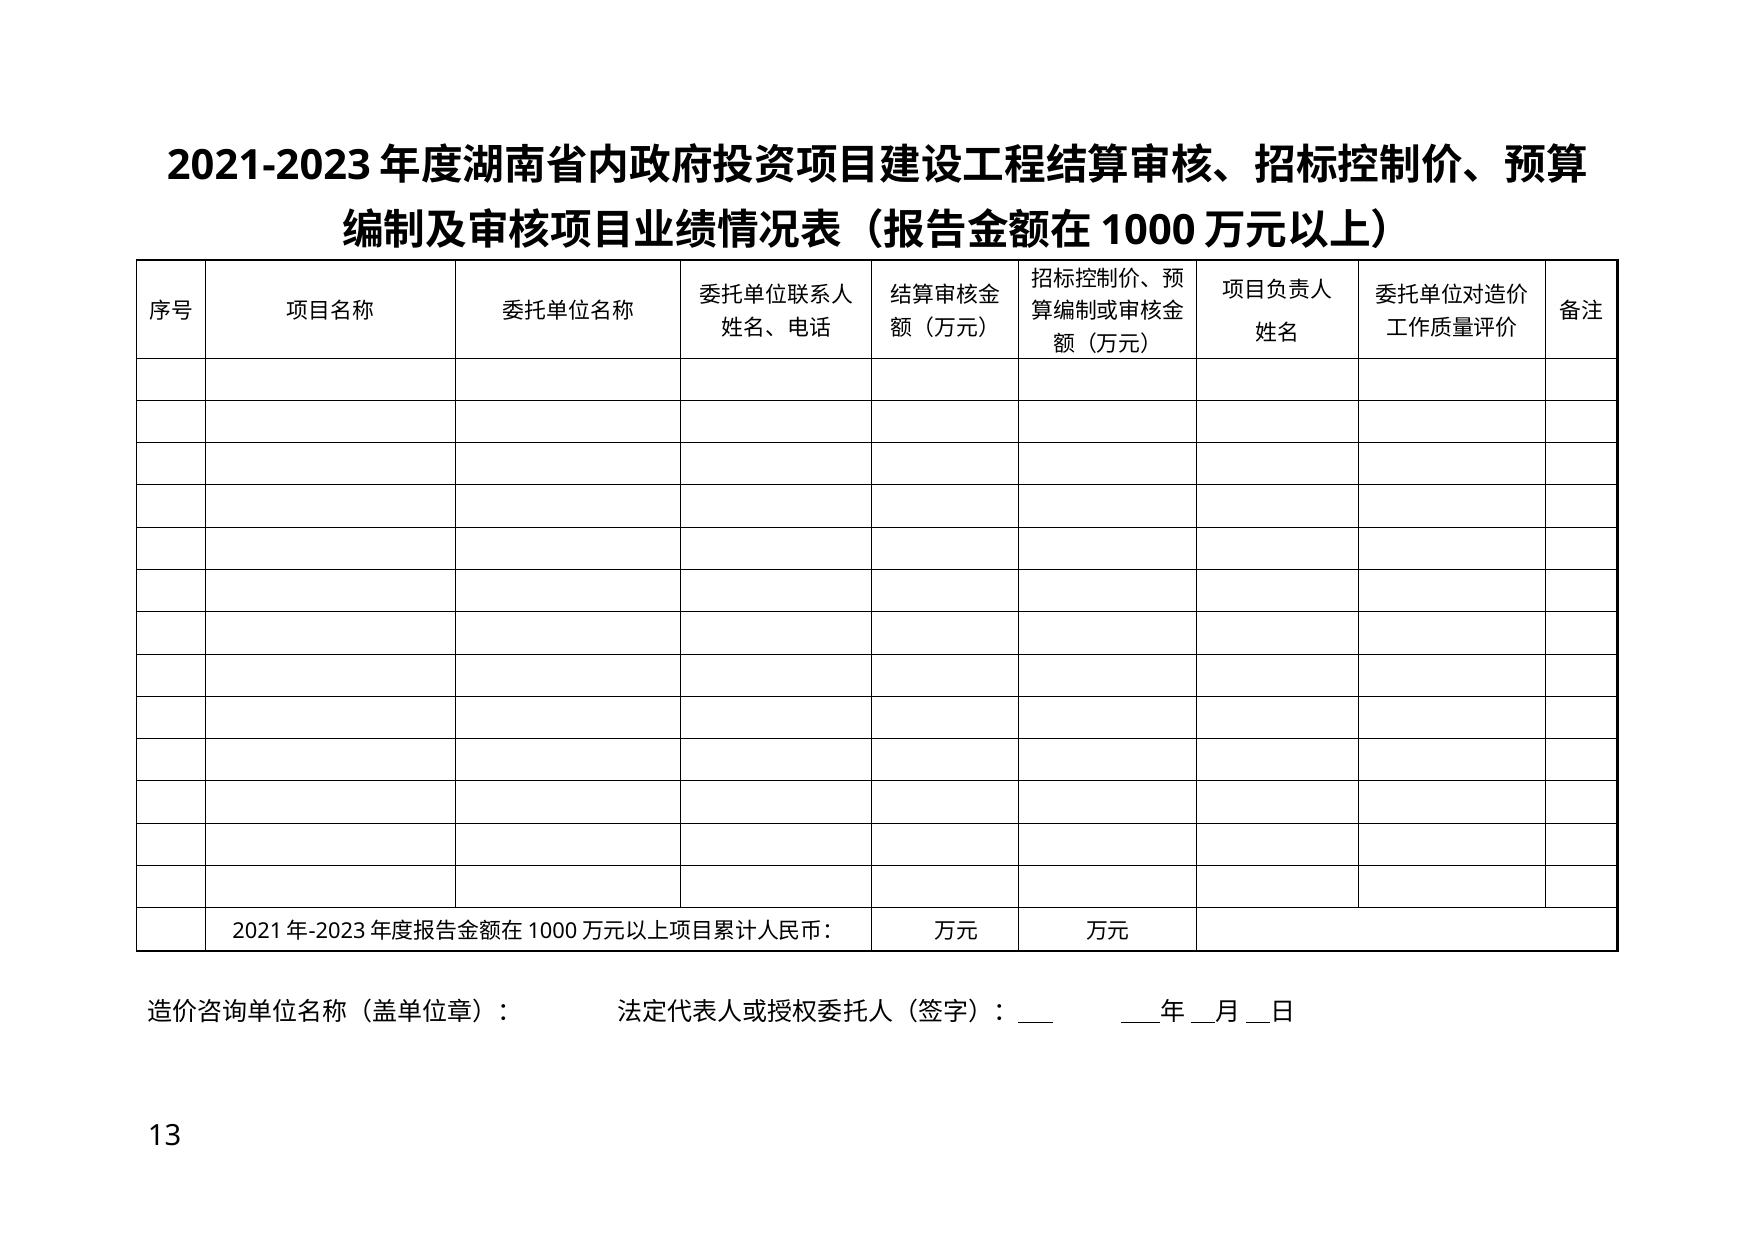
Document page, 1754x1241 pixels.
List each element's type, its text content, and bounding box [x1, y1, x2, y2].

table_cell [137, 612, 205, 653]
table_cell [1019, 443, 1196, 484]
table_cell [681, 570, 871, 611]
table_cell [137, 570, 205, 611]
table_header 序号 [137, 261, 205, 358]
table_cell [1546, 866, 1616, 907]
table_cell [456, 655, 680, 696]
table_cell [137, 781, 205, 823]
table_cell [1197, 401, 1358, 442]
table_cell [872, 866, 1018, 907]
table_cell [456, 612, 680, 653]
table_cell [456, 570, 680, 611]
table_header 委托单位名称 [456, 261, 680, 358]
table_cell [1359, 655, 1545, 696]
table_cell [456, 528, 680, 569]
table_cell [206, 612, 455, 653]
table_cell [1019, 655, 1196, 696]
table_cell [681, 739, 871, 780]
table_cell [1546, 359, 1616, 400]
table_cell [872, 824, 1018, 865]
table_cell [456, 401, 680, 442]
table_cell [872, 485, 1018, 527]
table_cell [1197, 612, 1358, 653]
table_cell [1359, 570, 1545, 611]
table_cell [137, 739, 205, 780]
table_cell [681, 612, 871, 653]
table_cell [1546, 824, 1616, 865]
table_header 备注 [1546, 261, 1616, 358]
table_cell [1359, 739, 1545, 780]
table_header 招标控制价、预算编制或审核金额（万元） [1019, 261, 1196, 358]
table_cell [872, 697, 1018, 738]
table_cell [456, 359, 680, 400]
table_header 项目负责人 姓名 [1197, 261, 1358, 358]
table_cell [456, 781, 680, 823]
table_cell [206, 359, 455, 400]
table_cell [456, 824, 680, 865]
table_cell [1019, 359, 1196, 400]
table_cell [681, 781, 871, 823]
table_cell [1019, 781, 1196, 823]
table_cell [1019, 401, 1196, 442]
table_cell [681, 655, 871, 696]
table_cell [1359, 401, 1545, 442]
table_cell [1197, 697, 1358, 738]
table_header 委托单位联系人姓名、电话 [681, 261, 871, 358]
table_cell [1359, 443, 1545, 484]
table_cell [872, 528, 1018, 569]
table_cell [1019, 528, 1196, 569]
table_cell [1197, 739, 1358, 780]
table_header 委托单位对造价工作质量评价 [1359, 261, 1545, 358]
table_cell [681, 866, 871, 907]
table_cell [1197, 824, 1358, 865]
table_cell [681, 824, 871, 865]
table_cell [1359, 528, 1545, 569]
table_cell [1197, 570, 1358, 611]
table_cell [1019, 739, 1196, 780]
table_cell [1546, 485, 1616, 527]
table_cell [1546, 443, 1616, 484]
table_cell [456, 443, 680, 484]
table_cell [137, 655, 205, 696]
table_cell [872, 739, 1018, 780]
table_cell [137, 908, 205, 949]
table_cell [137, 824, 205, 865]
table_cell [206, 485, 455, 527]
table_cell [1197, 485, 1358, 527]
table_cell [1197, 655, 1358, 696]
table_cell [681, 485, 871, 527]
table_cell [206, 528, 455, 569]
table_cell [1546, 697, 1616, 738]
table_cell [137, 443, 205, 484]
table_cell [1359, 359, 1545, 400]
table_cell [681, 528, 871, 569]
table_cell [206, 781, 455, 823]
table_cell [1546, 739, 1616, 780]
table_cell [456, 697, 680, 738]
table_cell [1546, 612, 1616, 653]
table_cell [1359, 612, 1545, 653]
table_cell [681, 359, 871, 400]
table_cell [137, 528, 205, 569]
table_header 结算审核金额（万元） [872, 261, 1018, 358]
table_cell [206, 443, 455, 484]
table_cell [137, 697, 205, 738]
table_cell [206, 655, 455, 696]
table_cell [1359, 697, 1545, 738]
table_cell [137, 401, 205, 442]
table_cell [1019, 485, 1196, 527]
table_cell [681, 401, 871, 442]
table_cell [1546, 781, 1616, 823]
table_cell [1197, 908, 1616, 949]
table_cell [1359, 781, 1545, 823]
table_cell [872, 443, 1018, 484]
table_cell [206, 824, 455, 865]
table_cell [1197, 866, 1358, 907]
text 造价咨询单位名称（盖单位章）： 法定代表人或授权委托人（签字）： 年 月 日 [148, 977, 1606, 1042]
table_cell [137, 359, 205, 400]
table_cell [206, 697, 455, 738]
table_cell [1359, 485, 1545, 527]
table_cell [206, 401, 455, 442]
table_cell [456, 485, 680, 527]
table_cell 2021年-2023年度报告金额在1000万元以上项目累计人民币： [206, 908, 871, 949]
table_cell [137, 866, 205, 907]
text 2021-2023年度湖南省内政府投资项目建设工程结算审核、招标控制价、预算编制及审核项目业绩情况表（报告金额在1000万元以上） [148, 128, 1606, 258]
table_cell [872, 570, 1018, 611]
table_cell [1546, 401, 1616, 442]
table_cell [1019, 697, 1196, 738]
table_cell [456, 739, 680, 780]
table_cell [1359, 824, 1545, 865]
table_header 项目名称 [206, 261, 455, 358]
table_cell [681, 443, 871, 484]
table_cell [1197, 781, 1358, 823]
table_cell [1019, 866, 1196, 907]
table_cell [1019, 824, 1196, 865]
table_cell [1197, 443, 1358, 484]
table_cell [456, 866, 680, 907]
table_cell [681, 697, 871, 738]
table_cell [206, 866, 455, 907]
table_cell [1019, 612, 1196, 653]
table_cell [872, 401, 1018, 442]
table_cell [206, 570, 455, 611]
table_cell [1359, 866, 1545, 907]
table_cell [872, 359, 1018, 400]
table_cell [137, 485, 205, 527]
table_cell [872, 781, 1018, 823]
table_cell [1197, 359, 1358, 400]
table_cell [1197, 528, 1358, 569]
table_cell [872, 612, 1018, 653]
table_cell [1546, 528, 1616, 569]
table_cell 万元 [872, 908, 1018, 949]
table_cell [1546, 655, 1616, 696]
table_cell [1019, 570, 1196, 611]
table_cell [206, 739, 455, 780]
table_cell [1546, 570, 1616, 611]
table_cell [872, 655, 1018, 696]
table_cell 万元 [1019, 908, 1196, 949]
